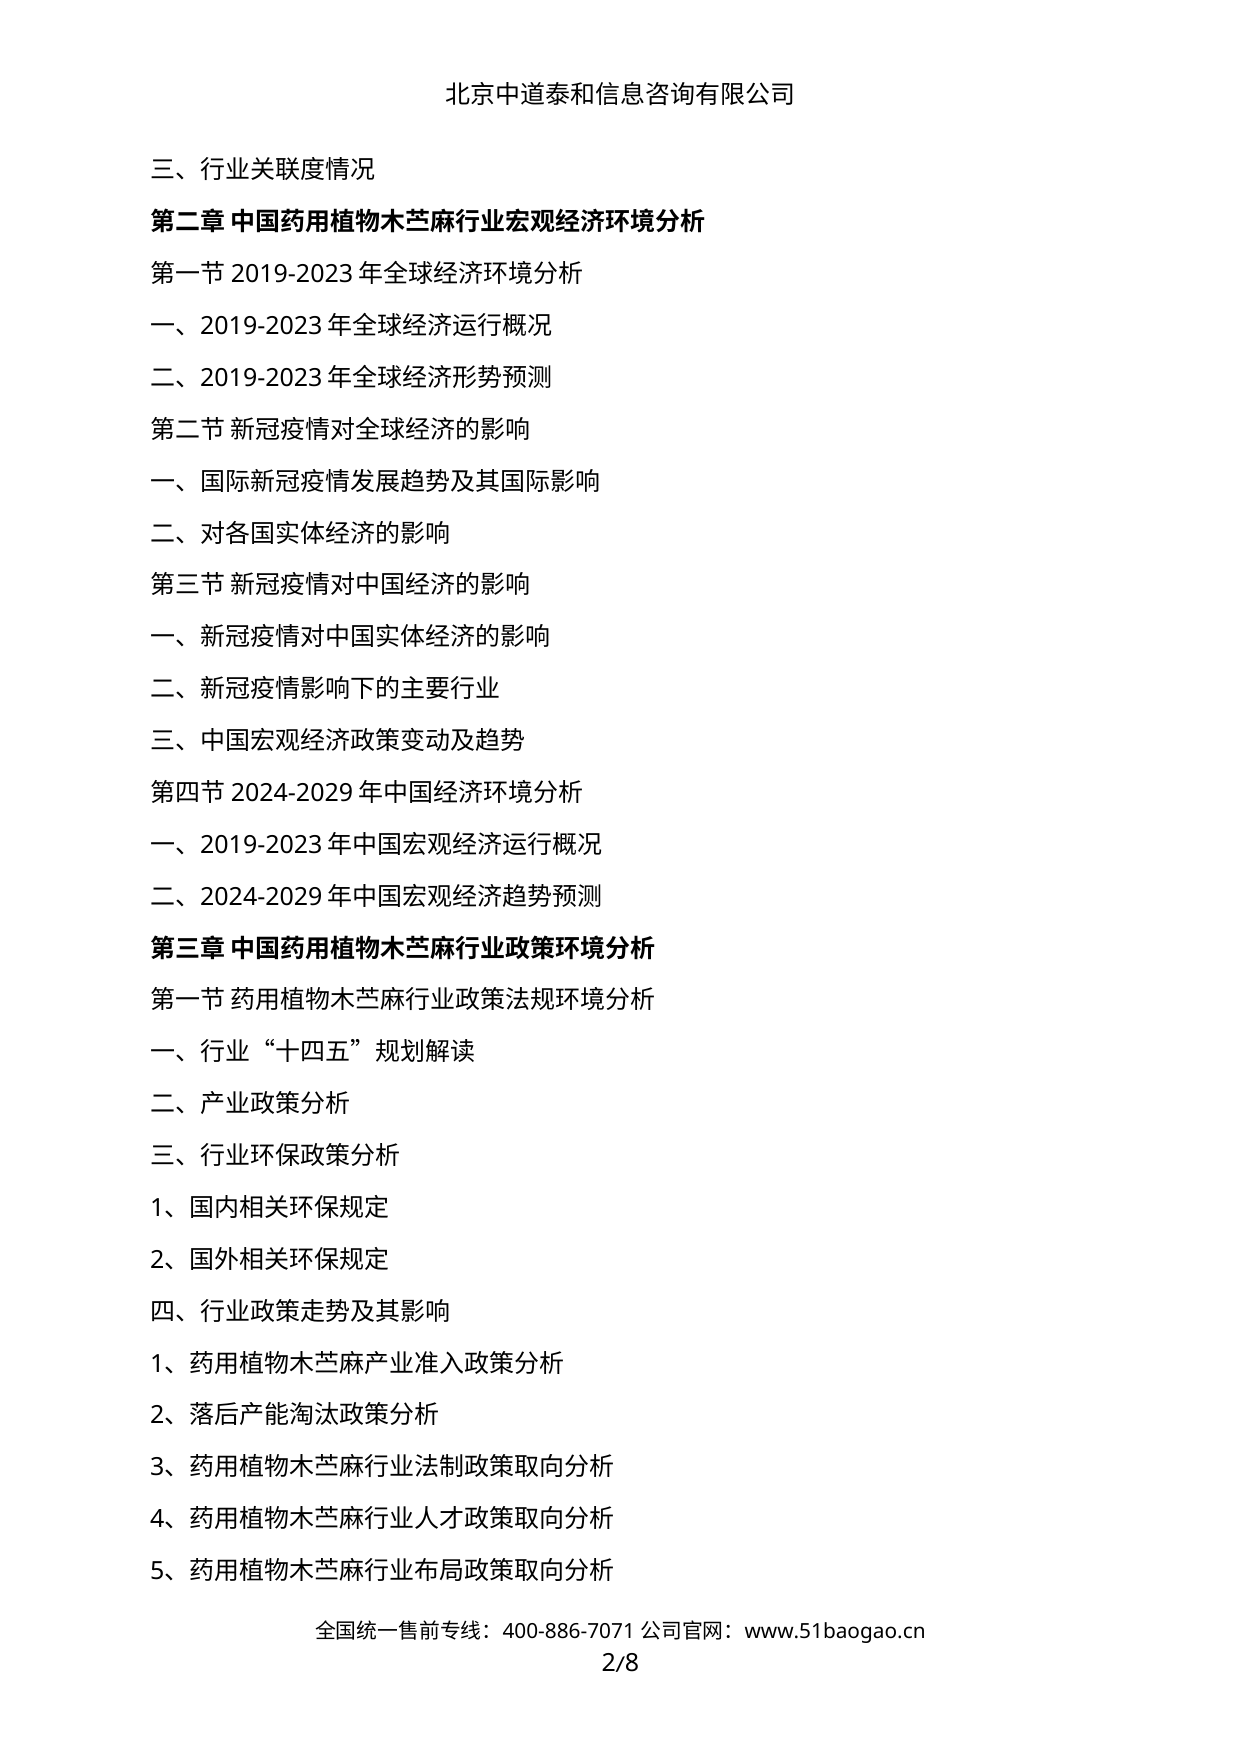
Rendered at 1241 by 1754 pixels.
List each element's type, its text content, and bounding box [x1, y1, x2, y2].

text 三、行业关联度情况 [150, 150, 1090, 186]
text 3、药用植物木苎麻行业法制政策取向分析 [150, 1447, 1090, 1483]
text 第一节 药用植物木苎麻行业政策法规环境分析 [150, 980, 1090, 1016]
text 第二章 中国药用植物木苎麻行业宏观经济环境分析 [150, 202, 1090, 238]
text 三、行业环保政策分析 [150, 1136, 1090, 1172]
text 第三章 中国药用植物木苎麻行业政策环境分析 [150, 928, 1090, 964]
text 二、新冠疫情影响下的主要行业 [150, 669, 1090, 705]
text 第三节 新冠疫情对中国经济的影响 [150, 565, 1090, 601]
text 四、行业政策走势及其影响 [150, 1291, 1090, 1327]
text 二、对各国实体经济的影响 [150, 513, 1090, 549]
text 第四节 2024-2029年中国经济环境分析 [150, 772, 1090, 809]
text 二、2019-2023年全球经济形势预测 [150, 357, 1090, 394]
text 1、国内相关环保规定 [150, 1187, 1090, 1224]
text 一、国际新冠疫情发展趋势及其国际影响 [150, 461, 1090, 497]
text 一、2019-2023年全球经济运行概况 [150, 306, 1090, 342]
text 2、国外相关环保规定 [150, 1239, 1090, 1276]
text 一、新冠疫情对中国实体经济的影响 [150, 617, 1090, 653]
text 二、产业政策分析 [150, 1084, 1090, 1120]
text 第二节 新冠疫情对全球经济的影响 [150, 409, 1090, 446]
text 4、药用植物木苎麻行业人才政策取向分析 [150, 1499, 1090, 1535]
text 一、2019-2023年中国宏观经济运行概况 [150, 824, 1090, 861]
text 2、落后产能淘汰政策分析 [150, 1395, 1090, 1431]
text 一、行业“十四五”规划解读 [150, 1032, 1090, 1068]
text 5、药用植物木苎麻行业布局政策取向分析 [150, 1551, 1090, 1587]
text 三、中国宏观经济政策变动及趋势 [150, 721, 1090, 757]
text 第一节 2019-2023年全球经济环境分析 [150, 254, 1090, 290]
text 二、2024-2029年中国宏观经济趋势预测 [150, 876, 1090, 912]
text 1、药用植物木苎麻产业准入政策分析 [150, 1343, 1090, 1379]
